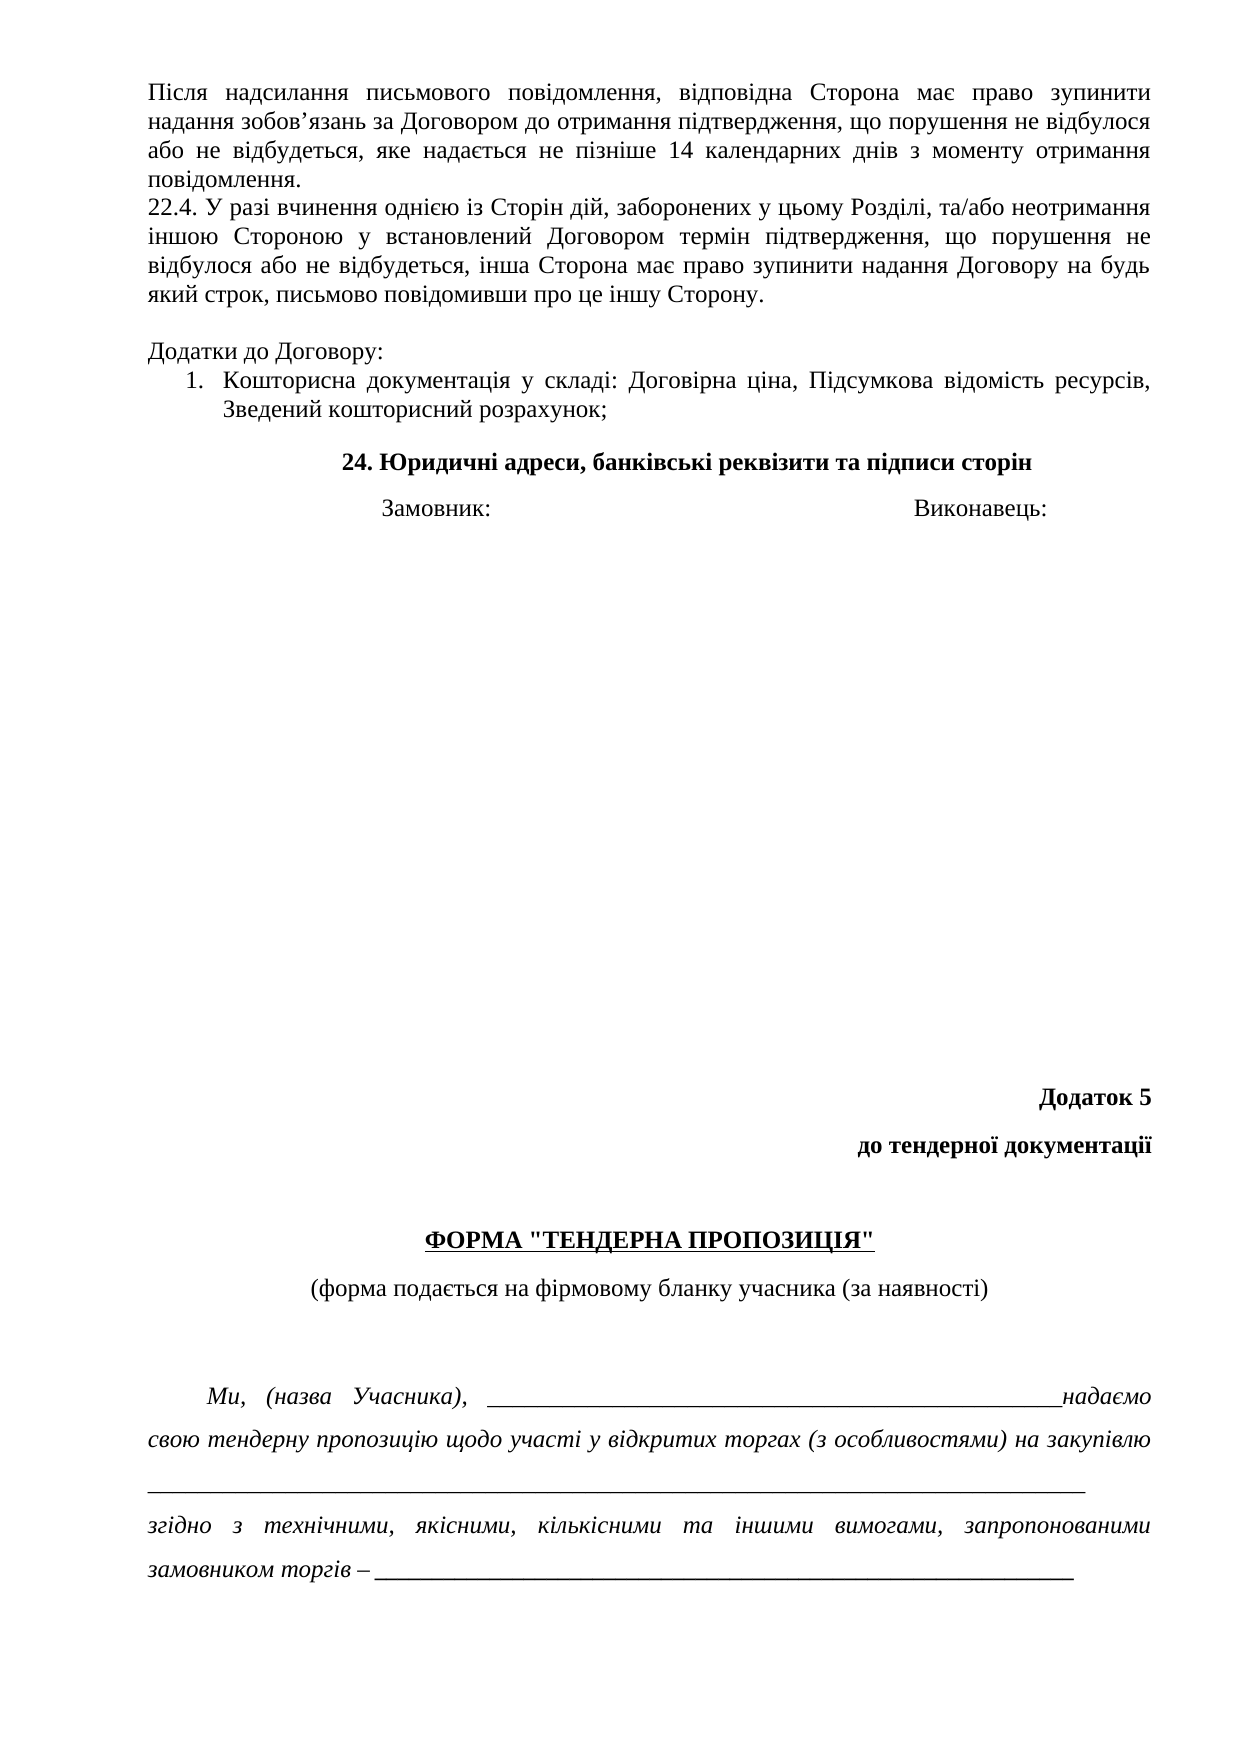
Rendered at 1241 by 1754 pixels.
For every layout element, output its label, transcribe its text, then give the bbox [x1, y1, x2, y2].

text Додаток 5 [148, 1082, 1152, 1111]
text 24. Юридичні адреси, банківські реквізити та підписи сторін [148, 447, 1152, 476]
list Кошторисна документація у складі: Договірна ціна, Підсумкова відомість ресурсів, Зведений кошторисний розрахунок; [185, 365, 1152, 422]
text ФОРМА "ТЕНДЕРНА ПРОПОЗИЦІЯ" [148, 1226, 1152, 1254]
text (форма подається на фірмовому бланку учасника (за наявності) [148, 1273, 1152, 1302]
table_header Виконавець: [672, 493, 1203, 722]
text Ми, (назва Учасника), ______________________________________________надаємо свою тендерну пропозицію щодо участі у відкритих торгах (з особливостями) на закупівлю ___________________________________________________________________________ згідно з технічними, якісними, кількісними та іншими вимогами, запропонованими замовником торгів – _____________________________________________________________ [148, 1381, 1152, 1582]
table_header Замовник: [115, 493, 672, 722]
text до тендерної документації [148, 1130, 1152, 1159]
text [148, 77, 1152, 192]
text Додатки до Договору: [148, 336, 1152, 365]
text 22.4. У разі вчинення однією із Сторін дій, заборонених у цьому Розділі, та/або неотримання іншою Стороною у встановлений Договором термін підтвердження, що порушення не відбулося або не відбудеться, інша Сторона має право зупинити надання Договору на будь який строк, письмово повідомивши про це іншу Сторону. [148, 192, 1152, 307]
